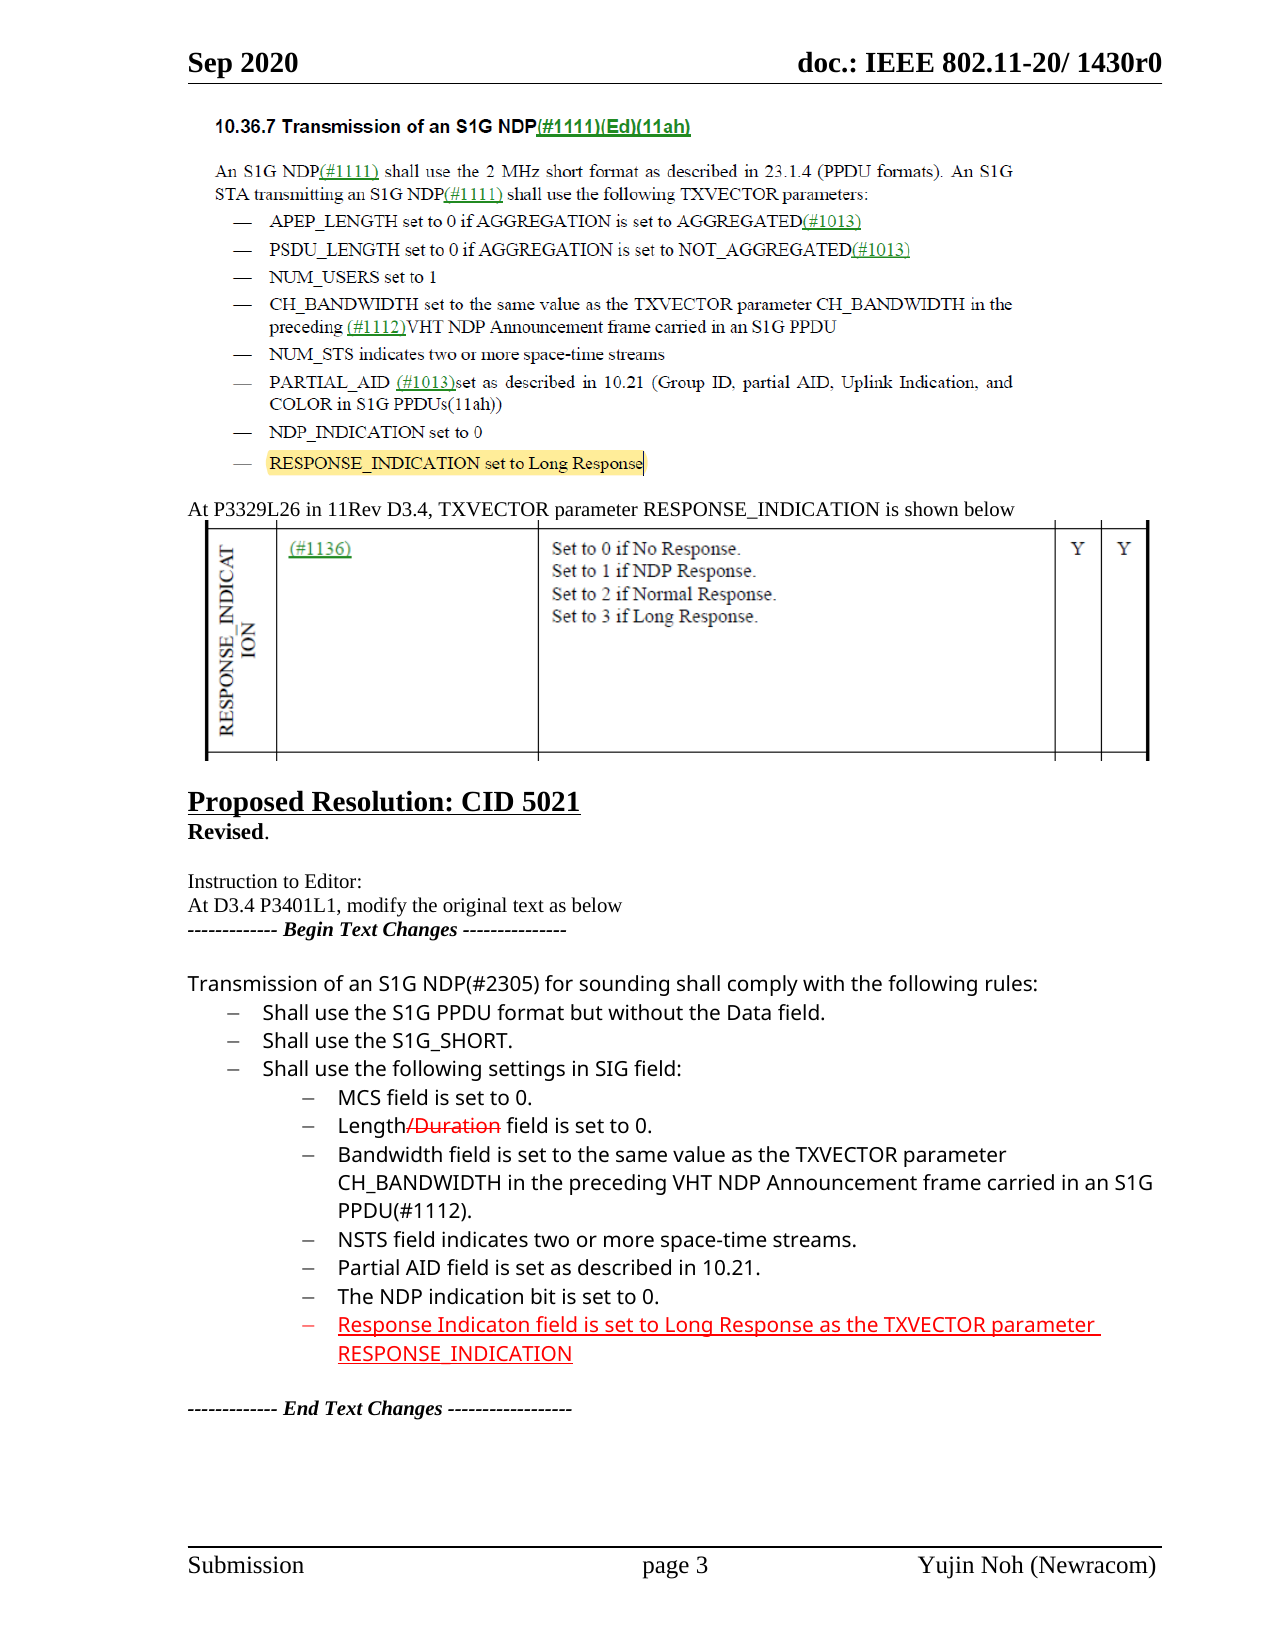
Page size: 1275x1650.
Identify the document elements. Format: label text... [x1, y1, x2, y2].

list MCS field is set to 0. [300, 1083, 1162, 1111]
list Shall use the following settings in SIG field: [225, 1054, 1162, 1083]
list Length/Duration field is set to 0. [300, 1111, 1162, 1140]
text Proposed Resolution: CID 5021 [187, 784, 1162, 818]
list Response Indicaton field is set to Long Response as the TXVECTOR parameter RESPONSE_INDICATION [300, 1310, 1162, 1367]
text Instruction to Editor: [187, 868, 1162, 893]
text At D3.4 P3401L1, modify the original text as below [187, 893, 1162, 917]
list Shall use the S1G PPDU format but without the Data field. [225, 998, 1162, 1026]
list NSTS field indicates two or more space-time streams. [300, 1225, 1162, 1253]
text ------------- End Text Changes ------------------ [187, 1396, 1162, 1420]
list Partial AID field is set as described in 10.21. [300, 1253, 1162, 1282]
list The NDP indication bit is set to 0. [300, 1282, 1162, 1310]
picture [187, 520, 1163, 761]
list Bandwidth field is set to the same value as the TXVECTOR parameter CH_BANDWIDTH in the preceding VHT NDP Announcement frame carried in an S1G PPDU(#1112). [300, 1140, 1162, 1225]
text Transmission of an S1G NDP(#2305) for sounding shall comply with the following rules: [187, 969, 1162, 998]
picture [187, 112, 1053, 497]
text Revised. [187, 818, 1162, 844]
text ------------- Begin Text Changes --------------- [187, 917, 1162, 941]
list Shall use the S1G_SHORT. [225, 1026, 1162, 1054]
text At P3329L26 in 11Rev D3.4, TXVECTOR parameter RESPONSE_INDICATION is shown below [187, 496, 1162, 520]
